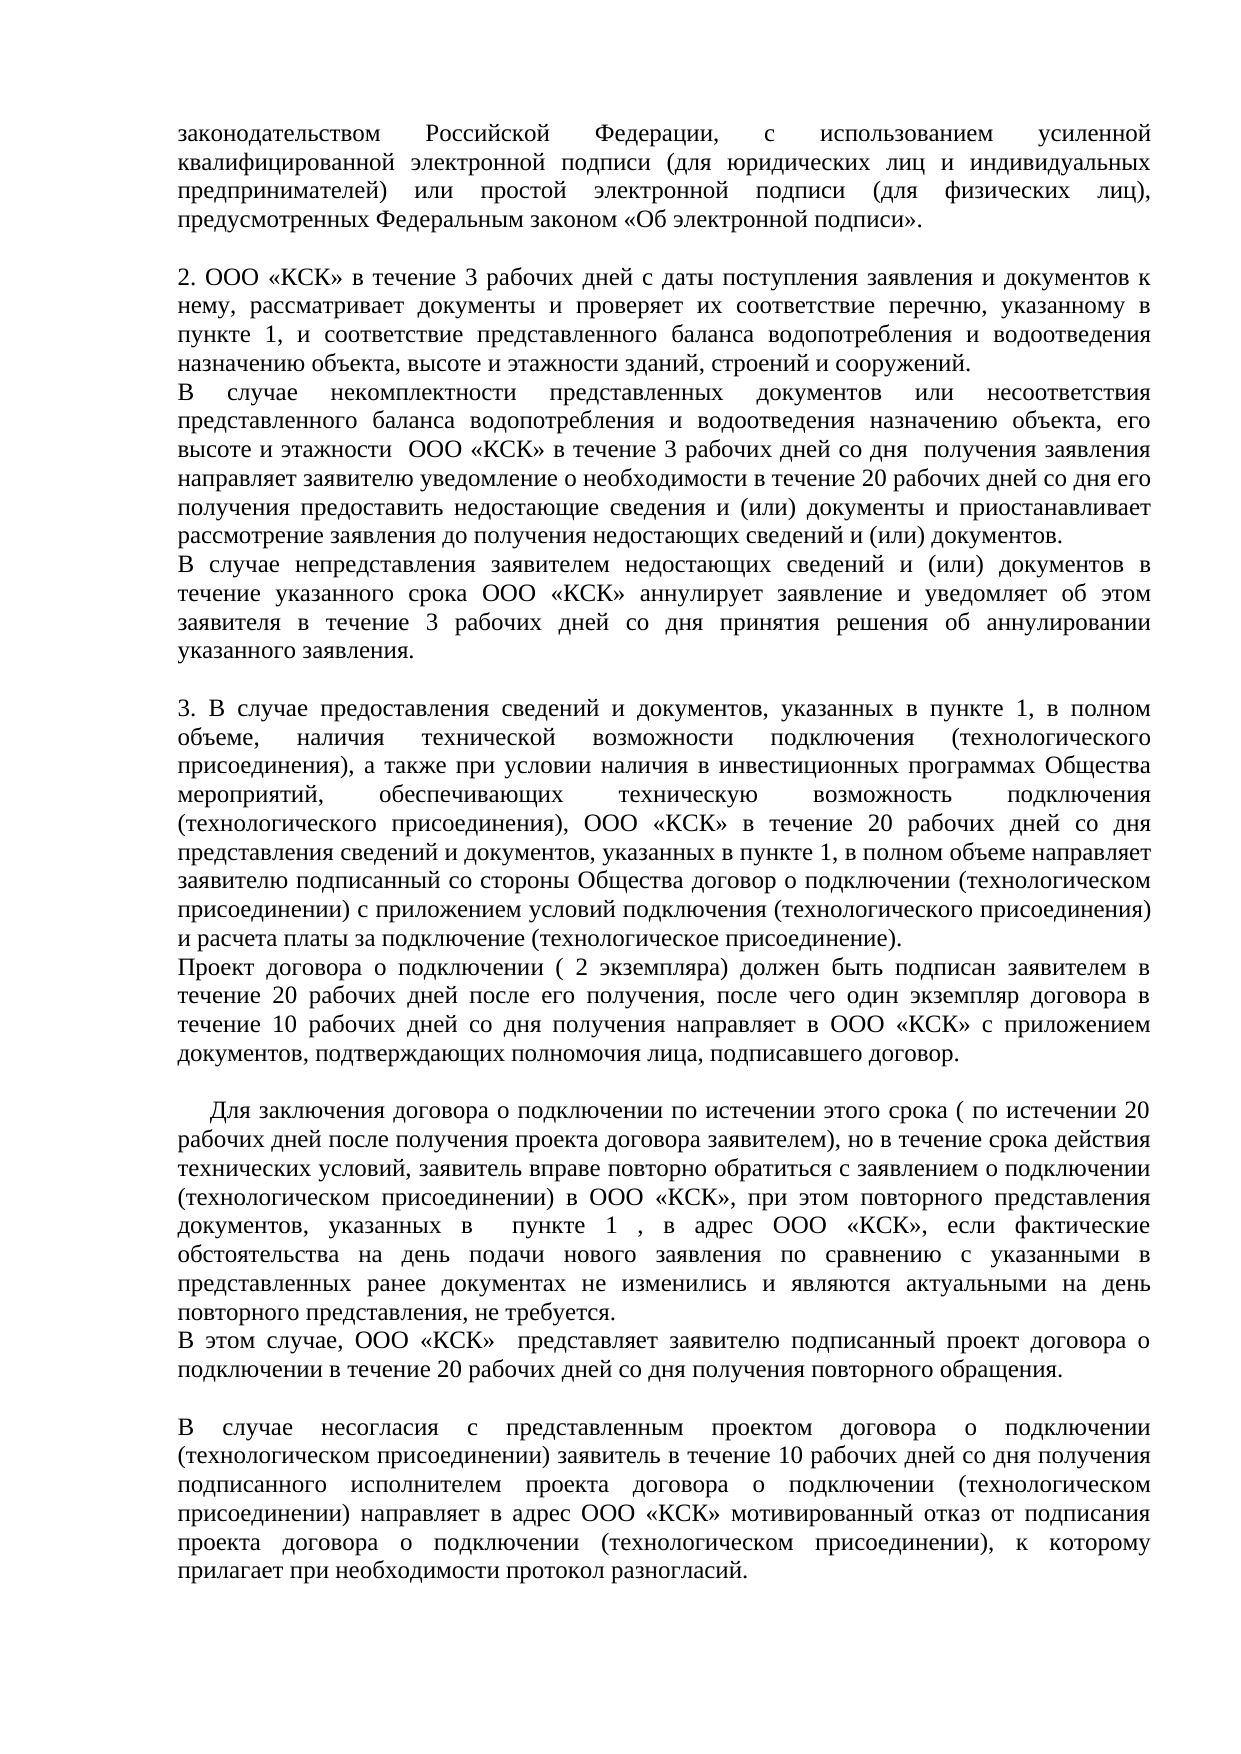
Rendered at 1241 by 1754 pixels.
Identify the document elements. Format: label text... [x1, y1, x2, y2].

text В случае несогласия с представленным проектом договора о подключении (технологическом присоединении) заявитель в течение 10 рабочих дней со дня получения подписанного исполнителем проекта договора о подключении (технологическом присоединении) направляет в адрес ООО «КСК» мотивированный отказ от подписания проекта договора о подключении (технологическом присоединении), к которому прилагает при необходимости протокол разногласий. [177, 1412, 1152, 1584]
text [177, 118, 1152, 233]
text В этом случае, ООО «КСК» представляет заявителю подписанный проект договора о подключении в течение 20 рабочих дней со дня получения повторного обращения. [177, 1326, 1152, 1383]
text В случае непредставления заявителем недостающих сведений и (или) документов в течение указанного срока ООО «КСК» аннулирует заявление и уведомляет об этом заявителя в течение 3 рабочих дней со дня принятия решения об аннулировании указанного заявления. [177, 549, 1152, 664]
text 2. ООО «КСК» в течение 3 рабочих дней с даты поступления заявления и документов к нему, рассматривает документы и проверяет их соответствие перечню, указанному в пункте 1, и соответствие представленного баланса водопотребления и водоотведения назначению объекта, высоте и этажности зданий, строений и сооружений. [177, 262, 1152, 377]
text В случае некомплектности представленных документов или несоответствия представленного баланса водопотребления и водоотведения назначению объекта, его высоте и этажности ООО «КСК» в течение 3 рабочих дней со дня получения заявления направляет заявителю уведомление о необходимости в течение 20 рабочих дней со дня его получения предоставить недостающие сведения и (или) документы и приостанавливает рассмотрение заявления до получения недостающих сведений и (или) документов. [177, 377, 1152, 549]
text Для заключения договора о подключении по истечении этого срока ( по истечении 20 рабочих дней после получения проекта договора заявителем), но в течение срока действия технических условий, заявитель вправе повторно обратиться с заявлением о подключении (технологическом присоединении) в ООО «КСК», при этом повторного представления документов, указанных в пункте 1 , в адрес ООО «КСК», если фактические обстоятельства на день подачи нового заявления по сравнению с указанными в представленных ранее документах не изменились и являются актуальными на день повторного представления, не требуется. [177, 1096, 1152, 1326]
text Проект договора о подключении ( 2 экземпляра) должен быть подписан заявителем в течение 20 рабочих дней после его получения, после чего один экземпляр договора в течение 10 рабочих дней со дня получения направляет в ООО «КСК» с приложением документов, подтверждающих полномочия лица, подписавшего договор. [177, 952, 1152, 1067]
text 3. В случае предоставления сведений и документов, указанных в пункте 1, в полном объеме, наличия технической возможности подключения (технологического присоединения), а также при условии наличия в инвестиционных программах Общества мероприятий, обеспечивающих техническую возможность подключения (технологического присоединения), ООО «КСК» в течение 20 рабочих дней со дня представления сведений и документов, указанных в пункте 1, в полном объеме направляет заявителю подписанный со стороны Общества договор о подключении (технологическом присоединении) с приложением условий подключения (технологического присоединения) и расчета платы за подключение (технологическое присоединение). [177, 693, 1152, 952]
